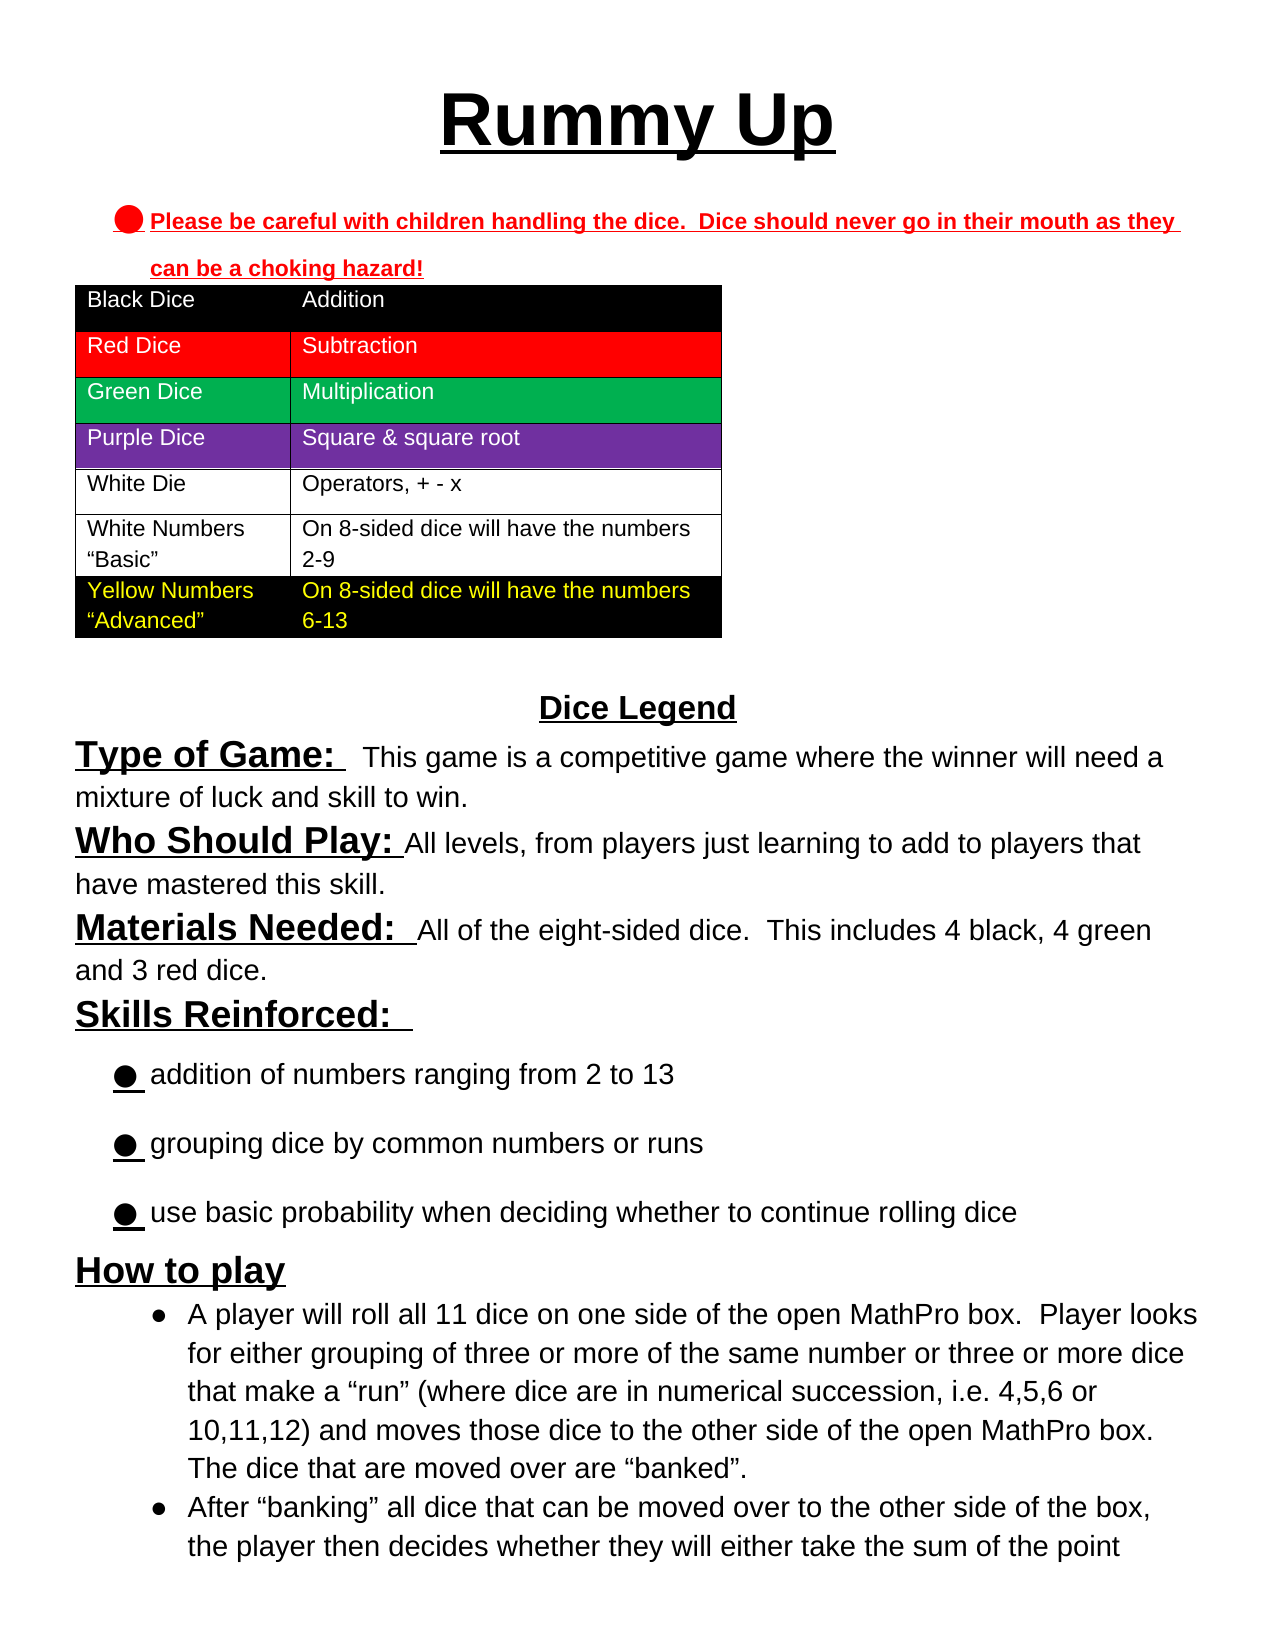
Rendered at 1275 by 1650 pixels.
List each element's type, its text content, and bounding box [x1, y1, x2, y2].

table_cell Multiplication [291, 378, 721, 423]
list addition of numbers ranging from 2 to 13 [112, 1042, 1200, 1101]
text Rummy Up [75, 75, 1200, 161]
text How to play [75, 1248, 1200, 1291]
text Materials Needed: All of the eight-sided dice. This includes 4 black, 4 green and 3 red dice. [75, 905, 1200, 987]
table_cell On 8-sided dice will have the numbers 6-13 [291, 577, 721, 637]
table_cell Green Dice [76, 378, 290, 423]
text Type of Game: This game is a competitive game where the winner will need a mixture of luck and skill to win. [75, 732, 1200, 814]
text Who Should Play: All levels, from players just learning to add to players that have mastered this skill. [75, 819, 1200, 900]
table_cell Purple Dice [76, 424, 290, 468]
list A player will roll all 11 dice on one side of the open MathPro box. Player looks for either grouping of three or more of the same number or three or more dice that make a “run” (where dice are in numerical succession, i.e. 4,5,6 or 10,11,12) and moves those dice to the other side of the open MathPro box. The dice that are moved over are “banked”. [150, 1297, 1200, 1485]
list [150, 1490, 1200, 1562]
table_cell Square & square root [291, 424, 721, 468]
list grouping dice by common numbers or runs [112, 1110, 1200, 1170]
list use basic probability when deciding whether to continue rolling dice [112, 1179, 1200, 1239]
table_cell Operators, + - x [291, 470, 721, 514]
table_cell Red Dice [76, 332, 290, 377]
list Please be careful with children handling the dice. Dice should never go in their mouth as they can be a choking hazard! [112, 174, 1200, 281]
table_cell White Numbers “Basic” [76, 515, 290, 576]
table_header Addition [291, 286, 721, 331]
table_cell Subtraction [291, 332, 721, 377]
table_cell Yellow Numbers “Advanced” [76, 577, 290, 637]
text Dice Legend [75, 688, 1200, 726]
table_header Black Dice [76, 286, 290, 331]
table_cell On 8-sided dice will have the numbers 2-9 [291, 515, 721, 576]
table_cell White Die [76, 470, 290, 514]
text Skills Reinforced: [75, 992, 1200, 1035]
